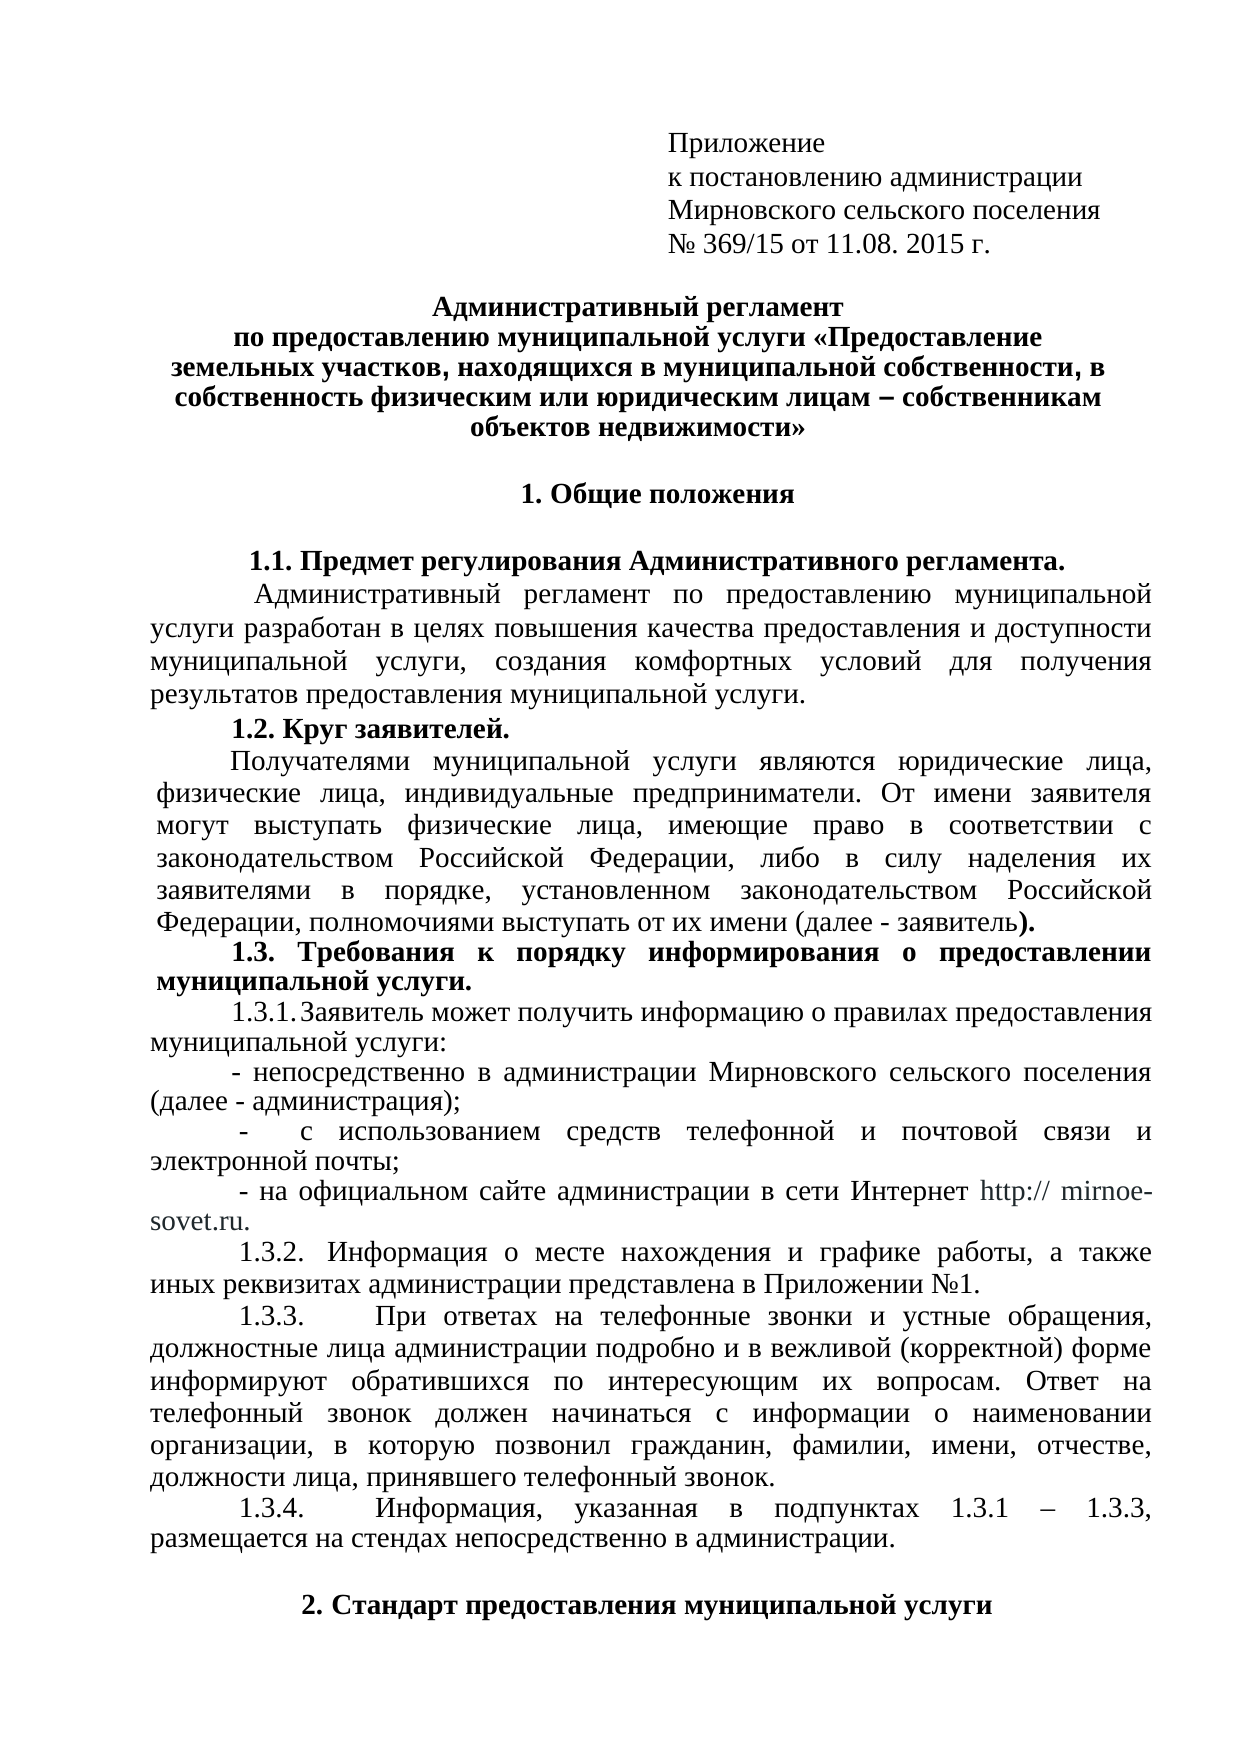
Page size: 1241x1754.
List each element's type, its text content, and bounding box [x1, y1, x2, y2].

text Получателями муниципальной услуги являются юридические лица, физические лица, индивидуальные предприниматели. От имени заявителя могут выступать физические лица, имеющие право в соответствии с законодательством Российской Федерации, либо в силу наделения их заявителями в порядке, установленном законодательством Российской Федерации, полномочиями выступать от их имени (далее - заявитель). [156, 744, 1153, 938]
list Общие положения [520, 476, 1153, 509]
list Информация о месте нахождения и графике работы, а также иных реквизитах администрации представлена в Приложении №1. [150, 1236, 1153, 1299]
text Административный регламент [165, 293, 1111, 323]
list с использованием средств телефонной и почтовой связи и электронной почты; [150, 1117, 1153, 1177]
list Заявитель может получить информацию о правилах предоставления муниципальной услуги: [150, 997, 1153, 1057]
text к постановлению администрации [150, 159, 1153, 192]
list Предмет регулирования Административного регламента. [248, 543, 1153, 576]
text Административный регламент по предоставлению муниципальной услуги разработан в целях повышения качества предоставления и доступности муниципальной услуги, создания комфортных условий для получения результатов предоставления муниципальной услуги. [150, 577, 1153, 710]
text по предоставлению муниципальной услуги «Предоставление земельных участков, находящихся в муниципальной собственности, в собственность физическим или юридическим лицам – собственникам объектов недвижимости» [165, 323, 1111, 442]
list Информация, указанная в подпунктах 1.3.1 – 1.3.3, размещается на стендах непосредственно в администрации. [150, 1493, 1153, 1553]
text - на официальном сайте администрации в сети Интернет http:// mirnoe-sovet.ru. [150, 1177, 1153, 1236]
list Стандарт предоставления муниципальной услуги [301, 1587, 1153, 1621]
text Приложение [150, 125, 1153, 159]
list При ответах на телефонные звонки и устные обращения, должностные лица администрации подробно и в вежливой (корректной) форме информируют обратившихся по интересующим их вопросам. Ответ на телефонный звонок должен начинаться с информации о наименовании организации, в которую позвонил гражданин, фамилии, имени, отчестве, должности лица, принявшего телефонный звонок. [150, 1299, 1153, 1493]
text - непосредственно в администрации Мирновского сельского поселения (далее - администрация); [150, 1057, 1153, 1117]
text Мирновского сельского поселения [150, 192, 1153, 226]
text № 369/15 от 11.08. 2015 г. [150, 226, 1153, 259]
text 1.3. Требования к порядку информирования о предоставлении муниципальной услуги. [156, 938, 1153, 997]
text 1.2. Круг заявителей. [231, 711, 1153, 744]
